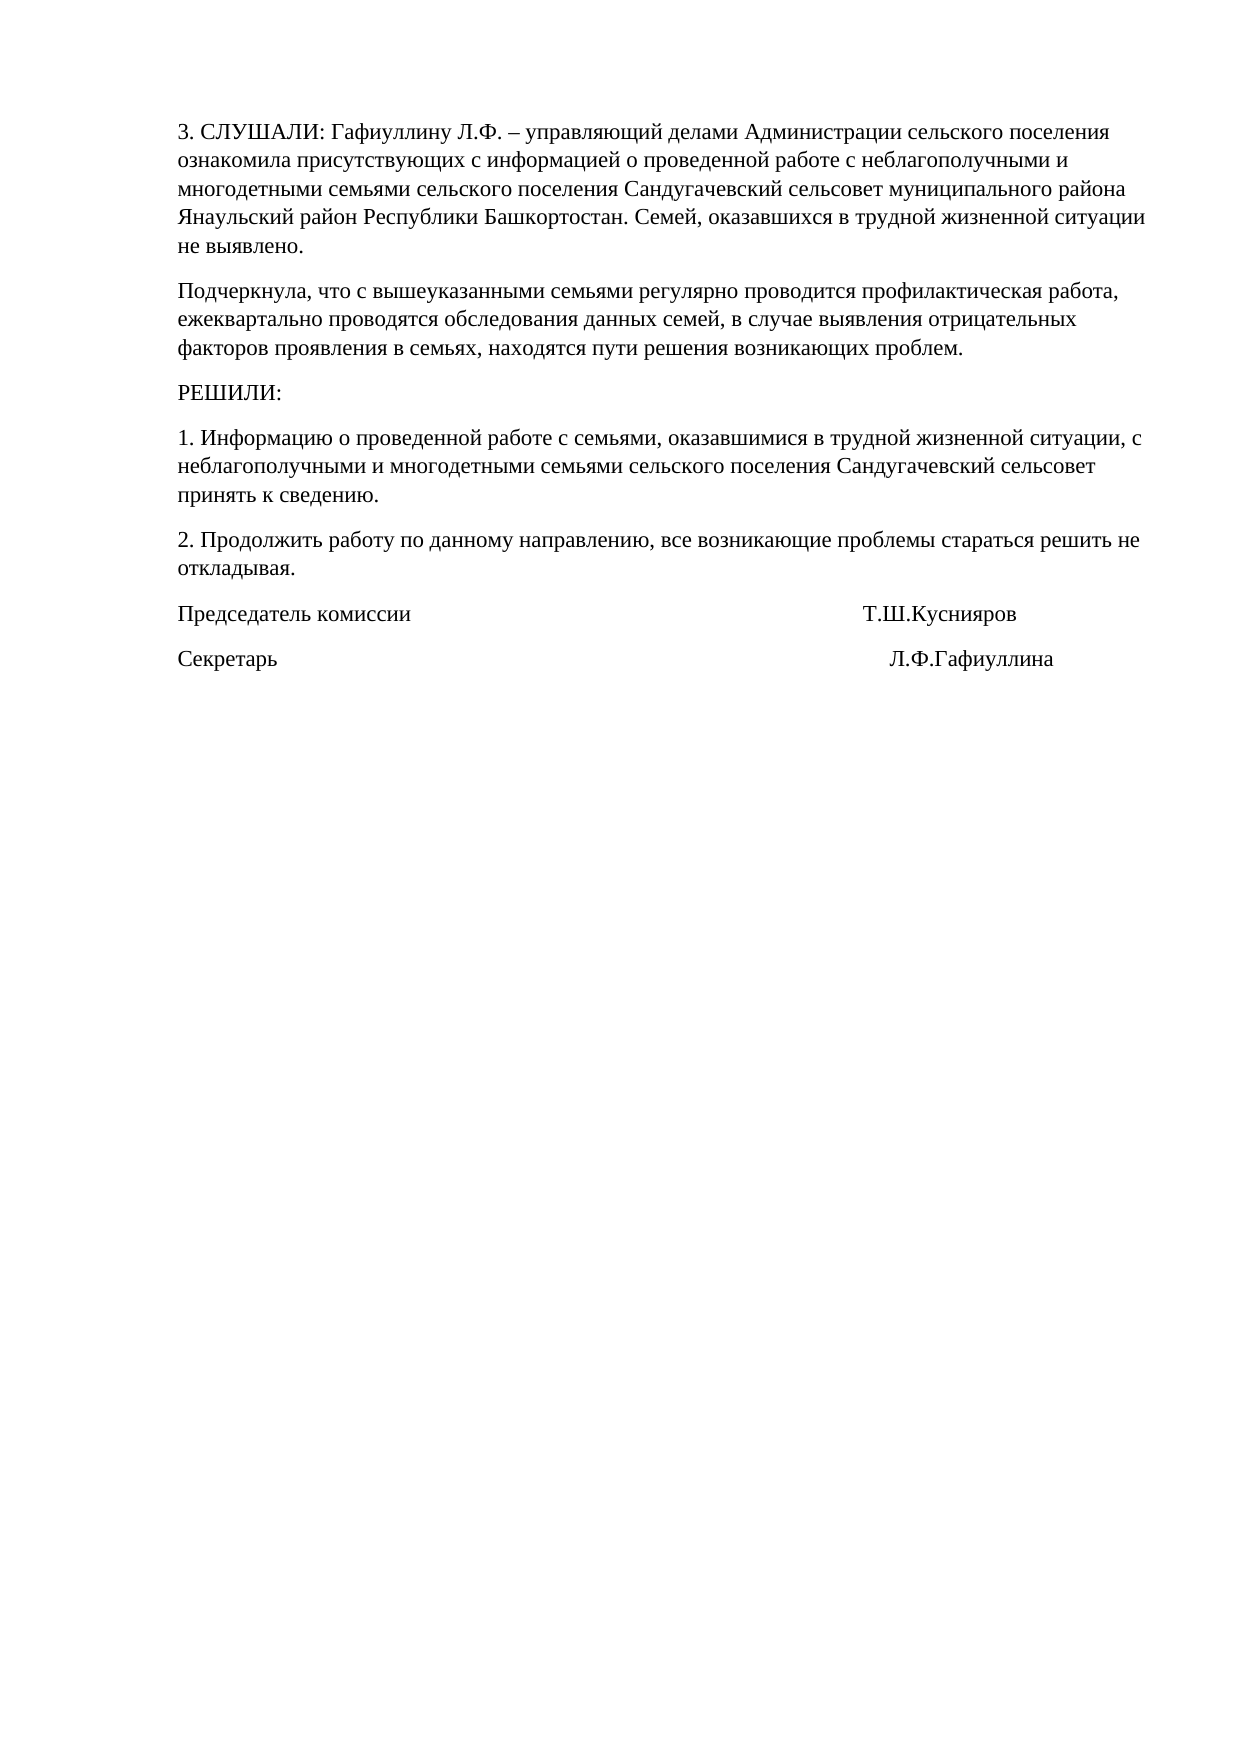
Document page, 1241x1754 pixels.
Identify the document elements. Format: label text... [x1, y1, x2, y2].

text Подчеркнула, что с вышеуказанными семьями регулярно проводится профилактическая работа, ежеквартально проводятся обследования данных семей, в случае выявления отрицательных факторов проявления в семьях, находятся пути решения возникающих проблем. [177, 277, 1152, 360]
text 1. Информацию о проведенной работе с семьями, оказавшимися в трудной жизненной ситуации, с неблагополучными и многодетными семьями сельского поселения Сандугачевский сельсовет принять к сведению. [177, 424, 1152, 507]
text 2. Продолжить работу по данному направлению, все возникающие проблемы стараться решить не откладывая. [177, 526, 1152, 581]
text РЕШИЛИ: [177, 379, 1152, 405]
text Председатель комиссии Т.Ш.Куснияров [177, 599, 1152, 626]
text Секретарь Л.Ф.Гафиуллина [177, 645, 1152, 671]
text 3. СЛУШАЛИ: Гафиуллину Л.Ф. – управляющий делами Администрации сельского поселения ознакомила присутствующих с информацией о проведенной работе с неблагополучными и многодетными семьями сельского поселения Сандугачевский сельсовет муниципального района Янаульский район Республики Башкортостан. Семей, оказавшихся в трудной жизненной ситуации не выявлено. [177, 118, 1152, 258]
